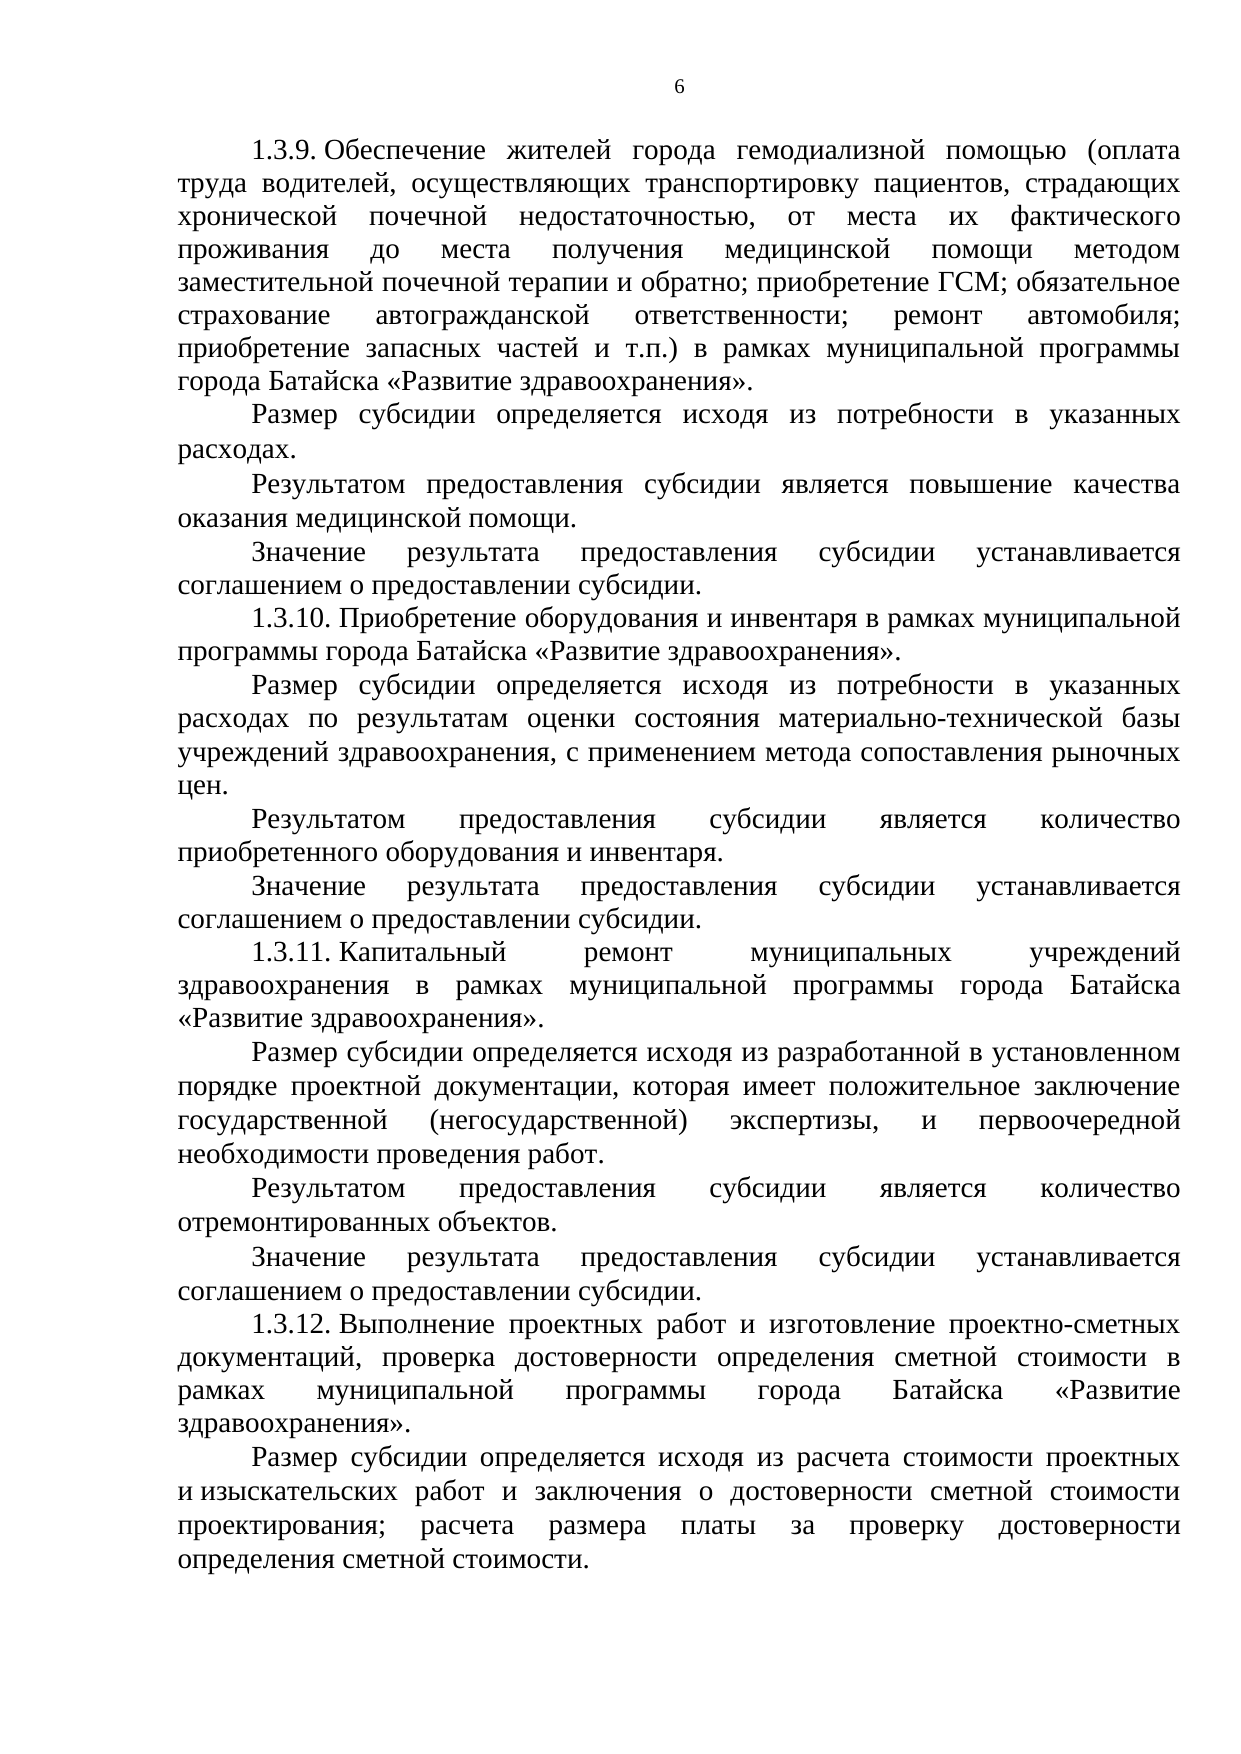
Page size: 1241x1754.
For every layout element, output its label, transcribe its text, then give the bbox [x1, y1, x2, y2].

text Значение результата предоставления субсидии устанавливается соглашением о предоставлении субсидии. [177, 1239, 1181, 1306]
text Значение результата предоставления субсидии устанавливается соглашением о предоставлении субсидии. [177, 868, 1181, 935]
text 1.3.9. Обеспечение жителей города гемодиализной помощью (оплата труда водителей, осуществляющих транспортировку пациентов, страдающих хронической почечной недостаточностью, от места их фактического проживания до места получения медицинской помощи методом заместительной почечной терапии и обратно; приобретение ГСМ; обязательное страхование автогражданской ответственности; ремонт автомобиля; приобретение запасных частей и т.п.) в рамках муниципальной программы города Батайска «Развитие здравоохранения». [177, 133, 1181, 396]
text Значение результата предоставления субсидии устанавливается соглашением о предоставлении субсидии. [177, 535, 1181, 601]
text Результатом предоставления субсидии является количество отремонтированных объектов. [177, 1170, 1181, 1238]
text 1.3.11. Капитальный ремонт муниципальных учреждений здравоохранения в рамках муниципальной программы города Батайска «Развитие здравоохранения». [177, 935, 1181, 1034]
text Размер субсидии определяется исходя из расчета стоимости проектных и изыскательских работ и заключения о достоверности сметной стоимости проектирования; расчета размера платы за проверку достоверности определения сметной стоимости. [177, 1439, 1181, 1575]
text Размер субсидии определяется исходя из потребности в указанных расходах по результатам оценки состояния материально-технической базы учреждений здравоохранения, с применением метода сопоставления рыночных цен. [177, 667, 1181, 801]
text 1.3.10. Приобретение оборудования и инвентаря в рамках муниципальной программы города Батайска «Развитие здравоохранения». [177, 601, 1181, 667]
text Размер субсидии определяется исходя из разработанной в установленном порядке проектной документации, которая имеет положительное заключение государственной (негосударственной) экспертизы, и первоочередной необходимости проведения работ. [177, 1034, 1181, 1170]
text Результатом предоставления субсидии является повышение качества оказания медицинской помощи. [177, 466, 1181, 534]
text 1.3.12. Выполнение проектных работ и изготовление проектно-сметных документаций, проверка достоверности определения сметной стоимости в рамках муниципальной программы города Батайска «Развитие здравоохранения». [177, 1307, 1181, 1439]
text Результатом предоставления субсидии является количество приобретенного оборудования и инвентаря. [177, 801, 1181, 868]
text Размер субсидии определяется исходя из потребности в указанных расходах. [177, 396, 1181, 464]
